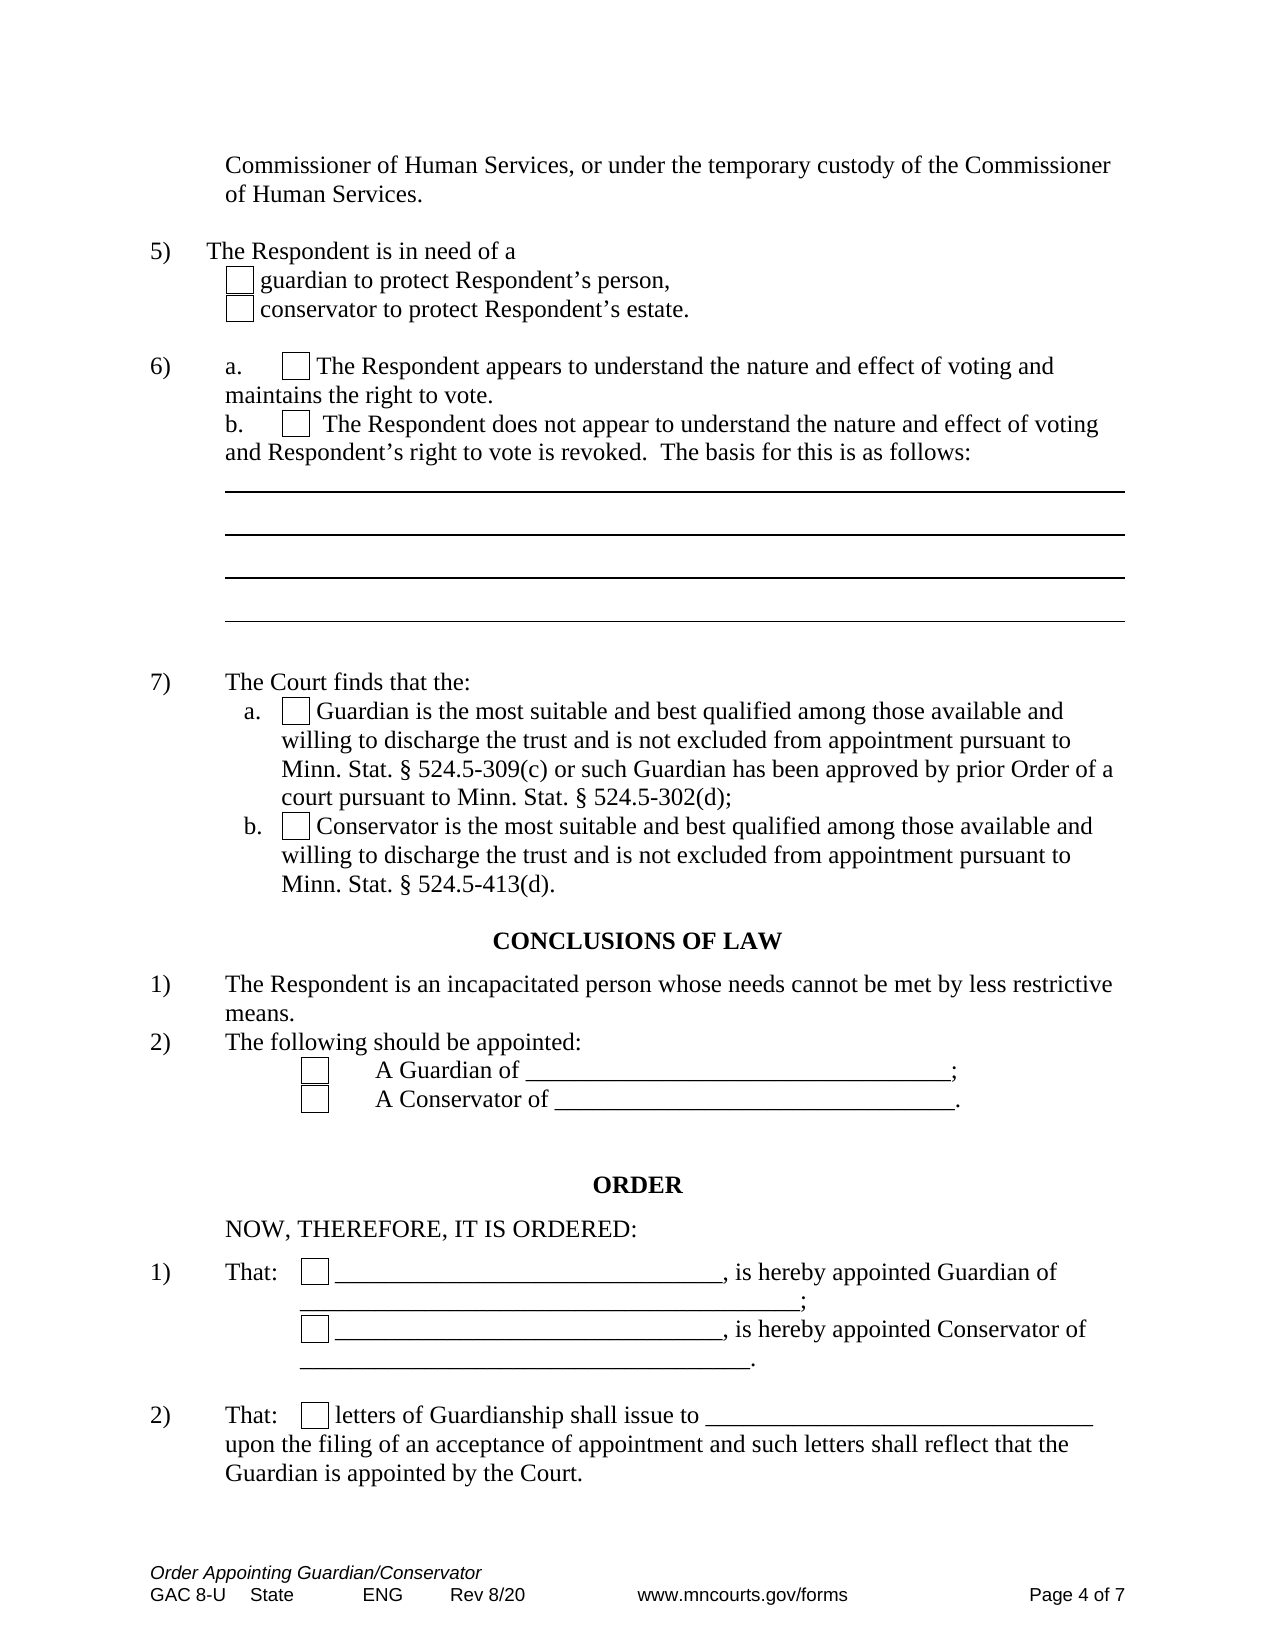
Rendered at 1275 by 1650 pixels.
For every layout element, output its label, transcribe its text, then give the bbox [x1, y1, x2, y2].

list The Respondent is in need of a [150, 236, 1125, 265]
text A Guardian of __________________________________; [225, 1056, 1125, 1084]
text conservator to protect Respondent’s estate. [131, 294, 1125, 322]
text A Conservator of ________________________________. [225, 1084, 1125, 1113]
text 6) a. The Respondent appears to understand the nature and effect of voting and maintains the right to vote. [150, 351, 1125, 409]
text guardian to protect Respondent’s person, [131, 265, 1125, 294]
text b. The Respondent does not appear to understand the nature and effect of voting and Respondent’s right to vote is revoked. The basis for this is as follows: [150, 409, 1125, 466]
text 7) The Court finds that the: [150, 667, 1125, 696]
text CONCLUSIONS OF LAW [150, 926, 1125, 955]
text 2) That: letters of Guardianship shall issue to _______________________________ upon the filing of an acceptance of appointment and such letters shall reflect that the Guardian is appointed by the Court. [150, 1401, 1125, 1487]
list The following should be appointed: [150, 1027, 1125, 1056]
list The Respondent is an incapacitated person whose needs cannot be met by less restrictive means. [150, 969, 1125, 1027]
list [150, 150, 1125, 207]
text _______________________________, is hereby appointed Conservator of ____________________________________. [300, 1314, 1125, 1372]
text ORDER [150, 1171, 1125, 1199]
list Conservator is the most suitable and best qualified among those available and willing to discharge the trust and is not excluded from appointment pursuant to Minn. Stat. § 524.5-413(d). [244, 811, 1125, 897]
list That: _______________________________, is hereby appointed Guardian of ________________________________________; [150, 1257, 1125, 1314]
text NOW, THEREFORE, IT IS ORDERED: [150, 1214, 1125, 1242]
list Guardian is the most suitable and best qualified among those available and willing to discharge the trust and is not excluded from appointment pursuant to Minn. Stat. § 524.5-309(c) or such Guardian has been approved by prior Order of a court pursuant to Minn. Stat. § 524.5-302(d); [244, 696, 1125, 811]
